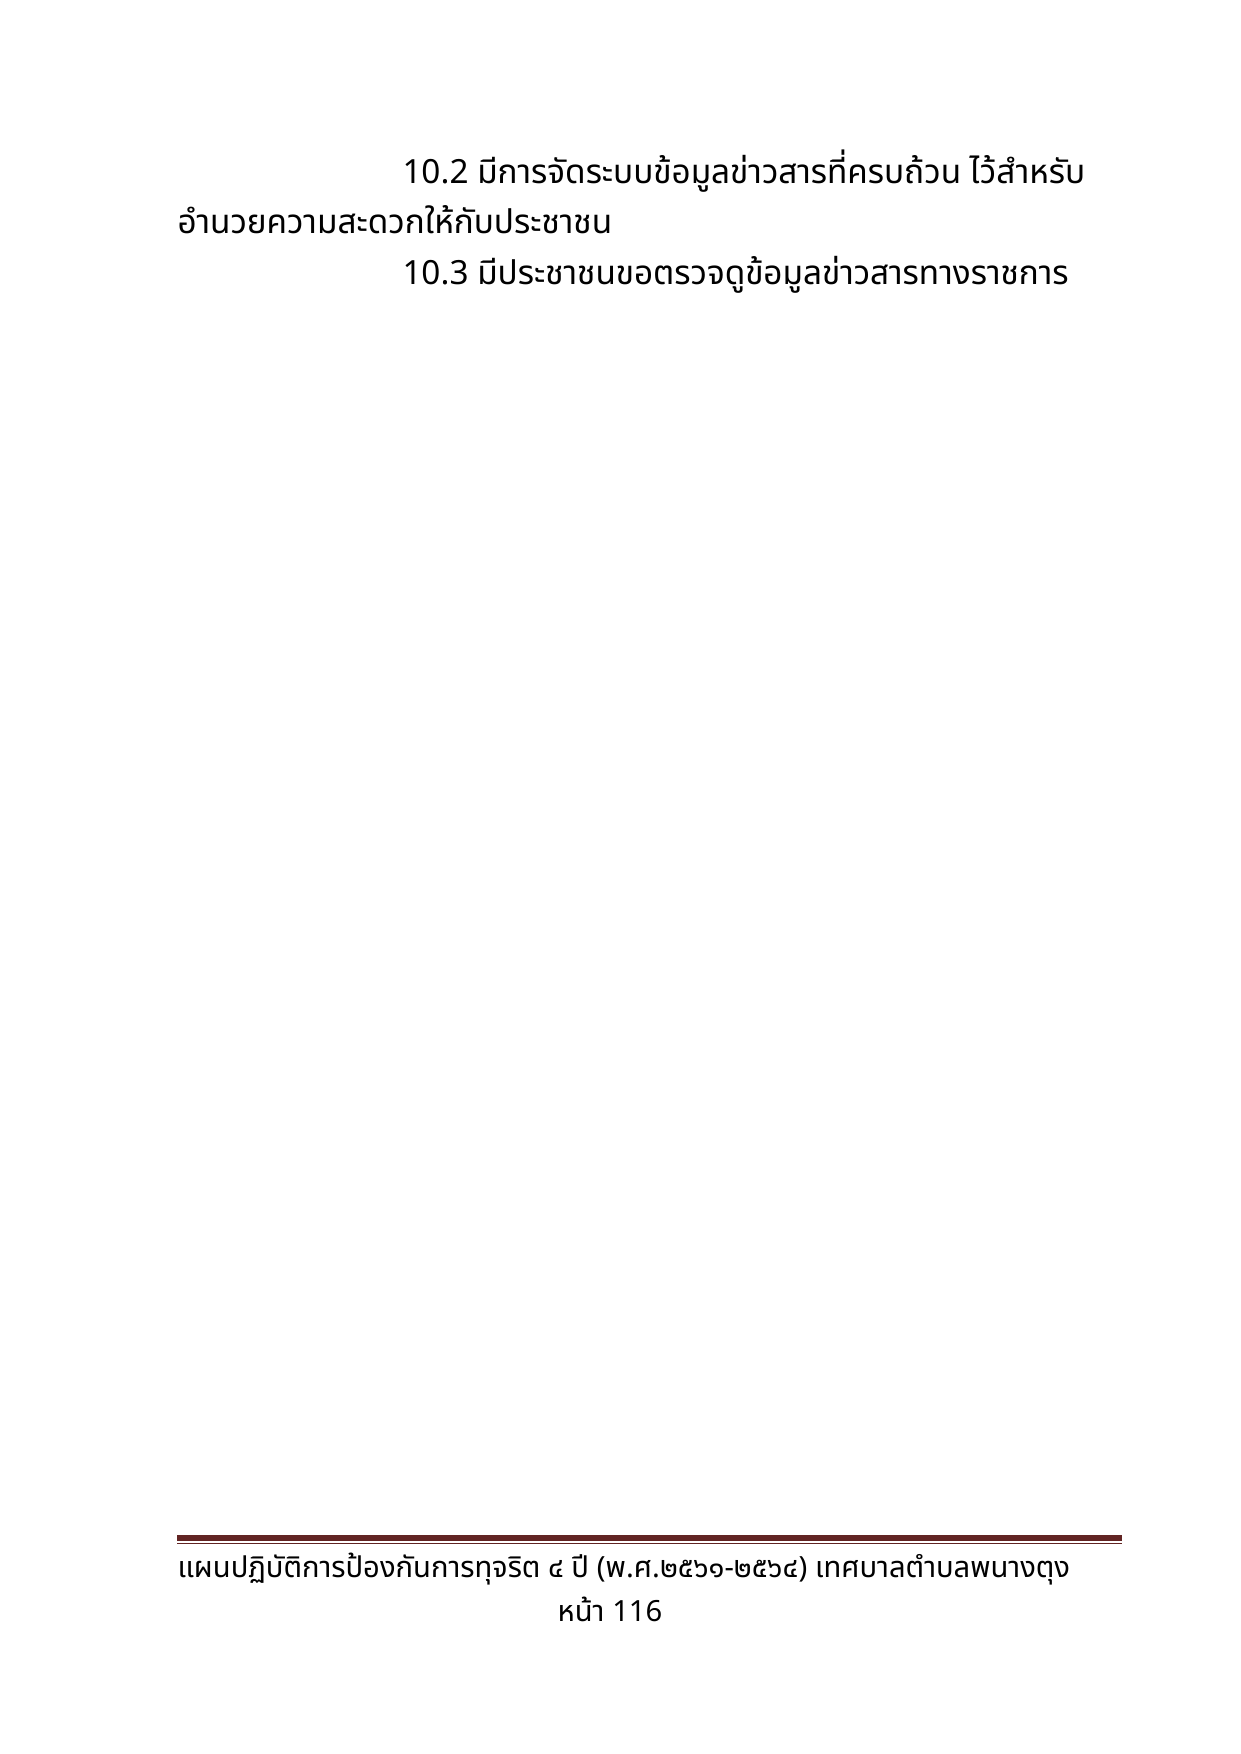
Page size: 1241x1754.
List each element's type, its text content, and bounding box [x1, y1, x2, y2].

text 10.3 มีประชาชนขอตรวจดูข้อมูลข่าวสารทางราชการ [327, 249, 1095, 299]
text 10.2 มีการจัดระบบข้อมูลข่าวสารที่ครบถ้วน ไว้สำหรับอำนวยความสะดวกให้กับประชาชน [177, 148, 1095, 249]
